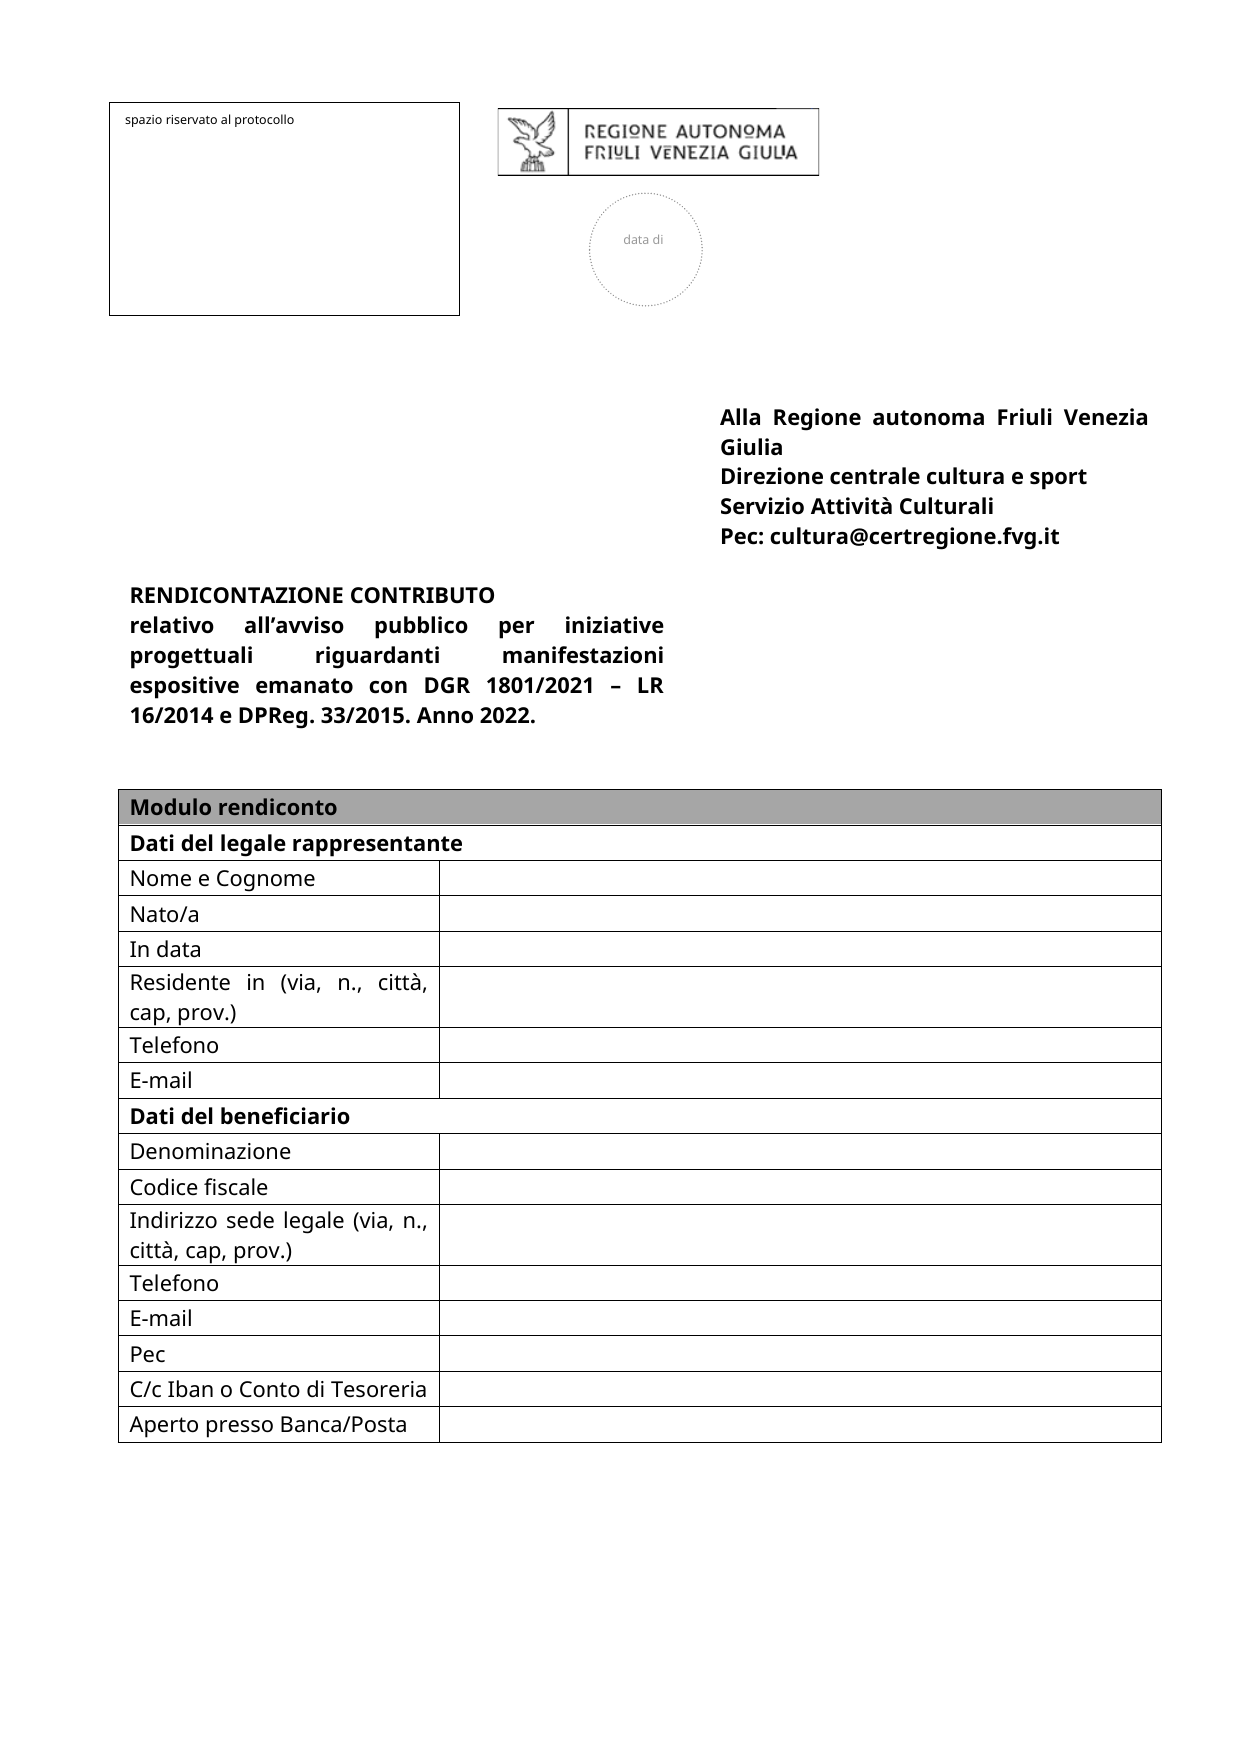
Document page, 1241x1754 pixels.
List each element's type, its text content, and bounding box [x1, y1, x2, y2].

table_cell [440, 1407, 1161, 1442]
table_header Alla Regione autonoma Friuli Venezia Giulia Direzione centrale cultura e sport Servizio Attività Culturali Pec: cultura@certregione.fvg.it [676, 342, 1160, 729]
table_cell Telefono [119, 1028, 439, 1062]
table_cell [440, 932, 1161, 966]
table_cell [440, 967, 1161, 1027]
table_cell E-mail [119, 1063, 439, 1098]
table_cell [440, 1266, 1161, 1300]
table_cell [440, 1336, 1161, 1371]
table_cell Dati del beneficiario [119, 1099, 1161, 1133]
picture [497, 108, 820, 176]
table_cell Codice fiscale [119, 1170, 439, 1204]
table_header Modulo rendiconto [119, 790, 1161, 824]
table_cell [440, 1063, 1161, 1098]
table_cell C/c Iban o Conto di Tesoreria [119, 1372, 439, 1406]
table_cell Pec [119, 1336, 439, 1371]
table_cell [440, 1028, 1161, 1062]
table_cell Nato/a [119, 896, 439, 931]
table_cell Denominazione [119, 1134, 439, 1168]
table_cell Dati del legale rappresentante [119, 826, 1161, 860]
table_cell Telefono [119, 1266, 439, 1300]
table_cell [440, 1205, 1161, 1264]
table_header RENDICONTAZIONE CONTRIBUTO relativo all’avviso pubblico per iniziative progettuali riguardanti manifestazioni espositive emanato con DGR 1801/2021 – LR 16/2014 e DPReg. 33/2015. Anno 2022. [118, 342, 676, 729]
table_cell Residente in (via, n., città, cap, prov.) [119, 967, 439, 1027]
table_cell [440, 1170, 1161, 1204]
table_cell Nome e Cognome [119, 861, 439, 895]
table_cell [440, 896, 1161, 931]
table_cell [440, 1301, 1161, 1335]
table_cell Aperto presso Banca/Posta [119, 1407, 439, 1442]
table_cell [440, 1134, 1161, 1168]
table_cell [440, 861, 1161, 895]
table_cell Indirizzo sede legale (via, n., città, cap, prov.) [119, 1205, 439, 1264]
table_cell E-mail [119, 1301, 439, 1335]
table_cell In data [119, 932, 439, 966]
table_cell [440, 1372, 1161, 1406]
